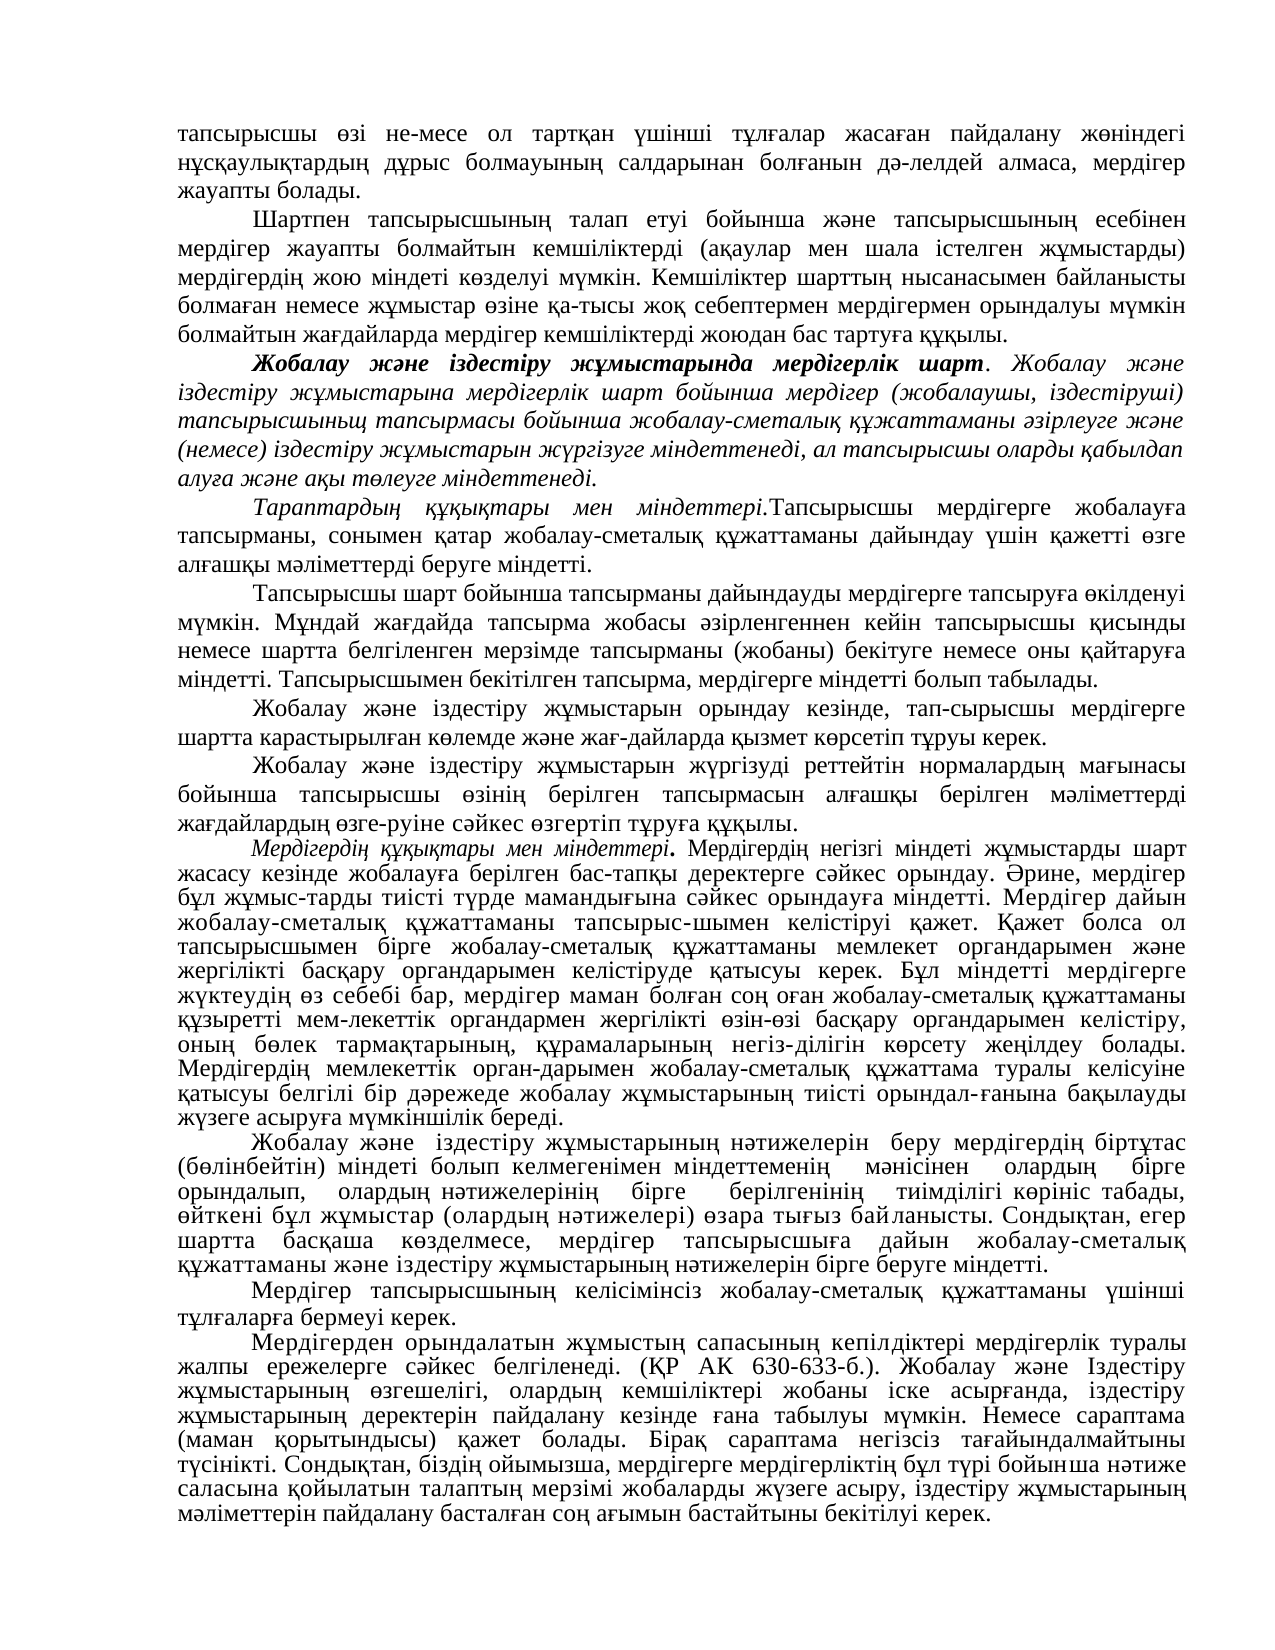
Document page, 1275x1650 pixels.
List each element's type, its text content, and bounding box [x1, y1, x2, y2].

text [177, 118, 1186, 204]
text Жобалау және іздестіру жұмыстарының нәтижелерін беру мердігердің біртұтас (бөлінбейтін) міндеті болып келмегенімен міндеттеменің мәнісінен олардың бірге орындалып, олардың нәтижелерінің бірге берілгенінің тиімділігі көрініс табады, өйткені бұл жұмыстар (олардың нәтижелері) өзара тығыз байланысты. Сондықтан, егер шартта басқаша көзделмесе, мердігер тапсырысшыға дайын жобалау-сметалық құжаттаманы және іздестіру жұмыстарының нәтижелерін бірге беруге міндетті. [177, 1131, 1186, 1277]
text Жобалау және іздестіру жұмыстарын жүргізуді реттейтін нормалардың мағынасы бойынша тапсырысшы өзінің берілген тапсырмасын алғашқы берілген мәліметтерді жағдайлардың өзге-руіне сәйкес өзгертіп тұруға құқылы. [177, 751, 1186, 837]
text Жобалау және іздестіру жұмыстарын орындау кезінде, тап-сырысшы мердігерге шартта карастырылған көлемде және жағ-дайларда қызмет көрсетіп тұруы керек. [177, 693, 1186, 751]
text Мердігер тапсырысшының келісімінсіз жобалау-сметалық құжаттаманы үшінші тұлғаларға бермеуі керек. [177, 1277, 1186, 1330]
text Тапсырысшы шарт бойынша тапсырманы дайындауды мердігерге тапсыруға өкілденуі мүмкін. Мұндай жағдайда тапсырма жобасы әзірленгеннен кейін тапсырысшы қисынды немесе шартта белгіленген мерзімде тапсырманы (жобаны) бекітуге немесе оны қайтаруға міндетті. Тапсырысшымен бекітілген тапсырма, мердігерге міндетті болып табылады. [177, 578, 1186, 693]
text Мердігерден орындалатын жұмыстың сапасының кепілдіктері мердігерлік туралы жалпы ережелерге сәйкес белгіленеді. (ҚР АК 630-633-б.). Жобалау және Іздестіру жұмыстарының өзгешелігі, олардың кемшіліктері жобаны іске асырғанда, іздестіру жұмыстарының деректерін пайдалану кезінде ғана табылуы мүмкін. Немесе сараптама (маман қорытындысы) қажет болады. Бірақ сараптама негізсіз тағайындалмайтыны түсінікті. Сондықтан, біздің ойымызша, мердігерге мердігерліктің бұл түрі бойынша нәтиже саласына қойылатын талаптың мерзімі жобаларды жүзеге асыру, іздестіру жұмыстарының мәліметтерін пайдалану басталған соң ағымын бастайтыны бекітілуі керек. [177, 1330, 1186, 1526]
text Шартпен тапсырысшының талап етуі бойынша және тапсырысшының есебінен мердігер жауапты болмайтын кемшіліктерді (ақаулар мен шала істелген жұмыстарды) мердігердің жою міндеті көзделуі мүмкін. Кемшіліктер шарттың нысанасымен байланысты болмаған немесе жұмыстар өзіне қа-тысы жоқ себептермен мердігермен орындалуы мүмкін болмайтын жағдайларда мердігер кемшіліктерді жоюдан бас тартуға құқылы. [177, 204, 1186, 348]
text Тараптардың құқықтары мен міндеттері.Тапсырысшы мердігерге жобалауға тапсырманы, сонымен қатар жобалау-сметалық құжаттаманы дайындау үшін қажетті өзге алғашқы мәліметтерді беруге міндетті. [177, 492, 1186, 578]
text Жобалау және іздестіру жұмыстарында мердігерлік шарт. Жобалау және іздестіру жұмыстарына мердігерлік шарт бойынша мердігер (жобалаушы, іздестіруші) тапсырысшыньщ тапсырмасы бойынша жобалау-сметалық құжаттаманы әзірлеуге және (немесе) іздестіру жұмыстарын жүргізуге міндеттенеді, ал тапсырысшы оларды қабылдап алуға және ақы төлеуге міндеттенеді. [177, 348, 1186, 492]
text Мердігердің құқықтары мен міндеттері. Мердігердің негізгі міндеті жұмыстарды шарт жасасу кезінде жобалауға берілген бас-тапқы деректерге сәйкес орындау. Әрине, мердігер бұл жұмыс-тарды тиісті түрде мамандығына сәйкес орындауға міндетті. Мердігер дайын жобалау-сметалық құжаттаманы тапсырыс-шымен келістіруі қажет. Қажет болса ол тапсырысшымен бірге жобалау-сметалық құжаттаманы мемлекет органдарымен және жергілікті басқару органдарымен келістіруде қатысуы керек. Бұл міндетті мердігерге жүктеудің өз себебі бар, мердігер маман болған соң оған жобалау-сметалық құжаттаманы құзыретті мем-лекеттік органдармен жергілікті өзін-өзі басқару органдарымен келістіру, оның бөлек тармақтарының, құрамаларының негіз-ділігін көрсету жеңілдеу болады. Мердігердің мемлекеттік орган-дарымен жобалау-сметалық құжаттама туралы келісуіне қатысуы белгілі бір дәрежеде жобалау жұмыстарының тиісті орындал-ғанына бақылауды жүзеге асыруға мүмкіншілік береді. [177, 837, 1186, 1131]
